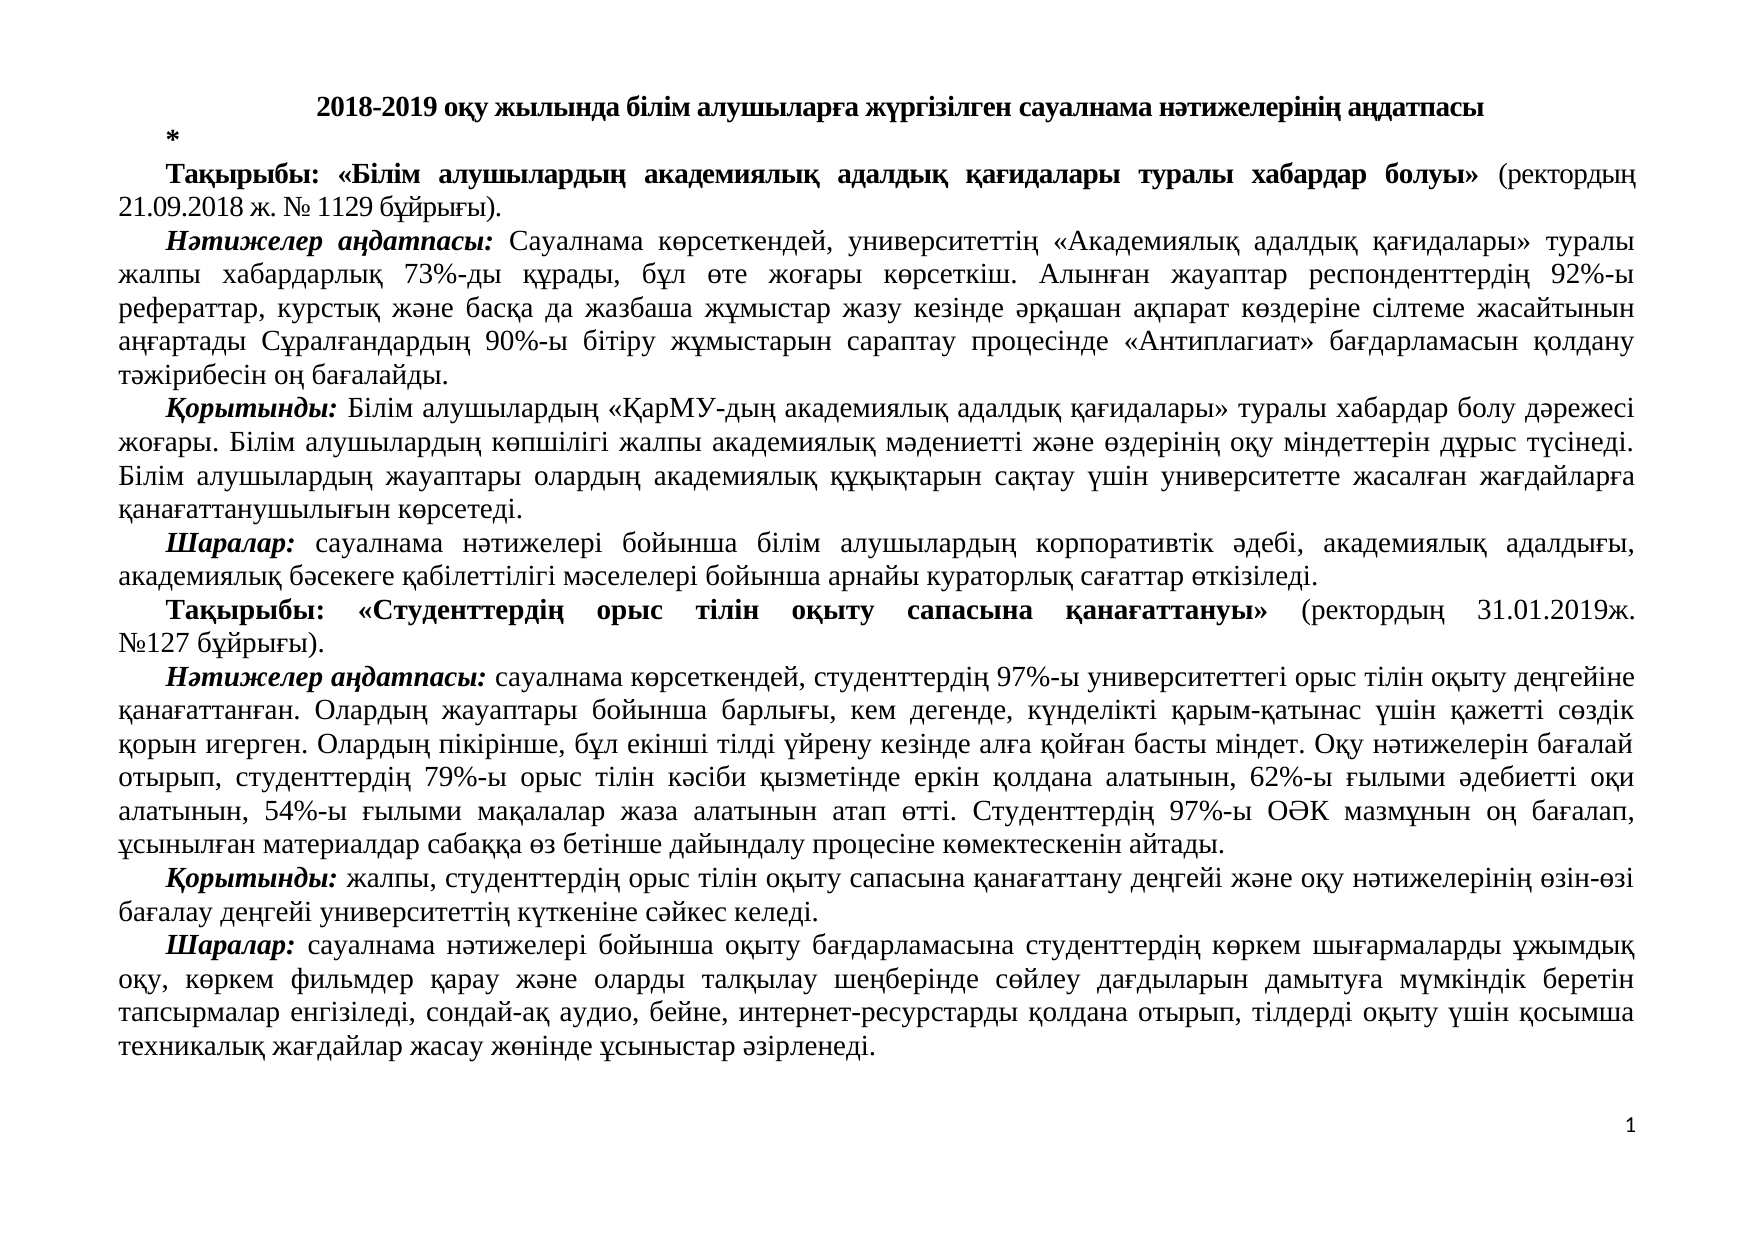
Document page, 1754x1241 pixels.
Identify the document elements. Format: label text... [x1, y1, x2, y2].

text * [118, 122, 1636, 156]
text 2018-2019 оқу жылында білім алушыларға жүргізілген сауалнама нәтижелерінің аңдатпасы [118, 89, 1636, 122]
text Нәтижелер аңдатпасы: Сауалнама көрсеткендей, университеттің «Академиялық адалдық қағидалары» туралы жалпы хабардарлық 73%-ды құрады, бұл өте жоғары көрсеткіш. Алынған жауаптар респонденттердің 92%-ы рефераттар, курстық және басқа да жазбаша жұмыстар жазу кезінде әрқашан ақпарат көздеріне сілтеме жасайтынын аңғартады Сұралғандардың 90%-ы бітіру жұмыстарын сараптау процесінде «Антиплагиат» бағдарламасын қолдану тәжірибесін оң бағалайды. [118, 223, 1636, 391]
text Қорытынды: Білім алушылардың «ҚарМУ-дың академиялық адалдық қағидалары» туралы хабардар болу дәрежесі жоғары. Білім алушылардың көпшілігі жалпы академиялық мәдениетті және өздерінің оқу міндеттерін дұрыс түсінеді. Білім алушылардың жауаптары олардың академиялық құқықтарын сақтау үшін университетте жасалған жағдайларға қанағаттанушылығын көрсетеді. [118, 391, 1636, 525]
text Тақырыбы: «Студенттердің орыс тілін оқыту сапасына қанағаттануы» (ректордың 31.01.2019ж. №127 бұйрығы). [118, 592, 1636, 659]
text Нәтижелер аңдатпасы: сауалнама көрсеткендей, студенттердің 97%-ы университеттегі орыс тілін оқыту деңгейіне қанағаттанған. Олардың жауаптары бойынша барлығы, кем дегенде, күнделікті қарым-қатынас үшін қажетті сөздік қорын игерген. Олардың пікірінше, бұл екінші тілді үйрену кезінде алға қойған басты міндет. Оқу нәтижелерін бағалай отырып, студенттердің 79%-ы орыс тілін кәсіби қызметінде еркін қолдана алатынын, 62%-ы ғылыми әдебиетті оқи алатынын, 54%-ы ғылыми мақалалар жаза алатынын атап өтті. Студенттердің 97%-ы ОӘК мазмұнын оң бағалап, ұсынылған материалдар сабаққа өз бетінше дайындалу процесіне көмектескенін айтады. [118, 659, 1636, 860]
text Тақырыбы: «Білім алушылардың академиялық адалдық қағидалары туралы хабардар болуы» (ректордың 21.09.2018 ж. № 1129 бұйрығы). [118, 156, 1636, 223]
text Шаралар: сауалнама нәтижелері бойынша білім алушылардың корпоративтік әдебі, академиялық адалдығы, академиялық бәсекеге қабілеттілігі мәселелері бойынша арнайы кураторлық сағаттар өткізіледі. [118, 525, 1636, 592]
text Шаралар: сауалнама нәтижелері бойынша оқыту бағдарламасына студенттердің көркем шығармаларды ұжымдық оқу, көркем фильмдер қарау және оларды талқылау шеңберінде сөйлеу дағдыларын дамытуға мүмкіндік беретін тапсырмалар енгізіледі, сондай-ақ аудио, бейне, интернет-ресурстарды қолдана отырып, тілдерді оқыту үшін қосымша техникалық жағдайлар жасау жөнінде ұсыныстар әзірленеді. [118, 927, 1636, 1061]
text Қорытынды: жалпы, студенттердің орыс тілін оқыту сапасына қанағаттану деңгейі және оқу нәтижелерінің өзін-өзі бағалау деңгейі университеттің күткеніне сәйкес келеді. [118, 860, 1636, 927]
